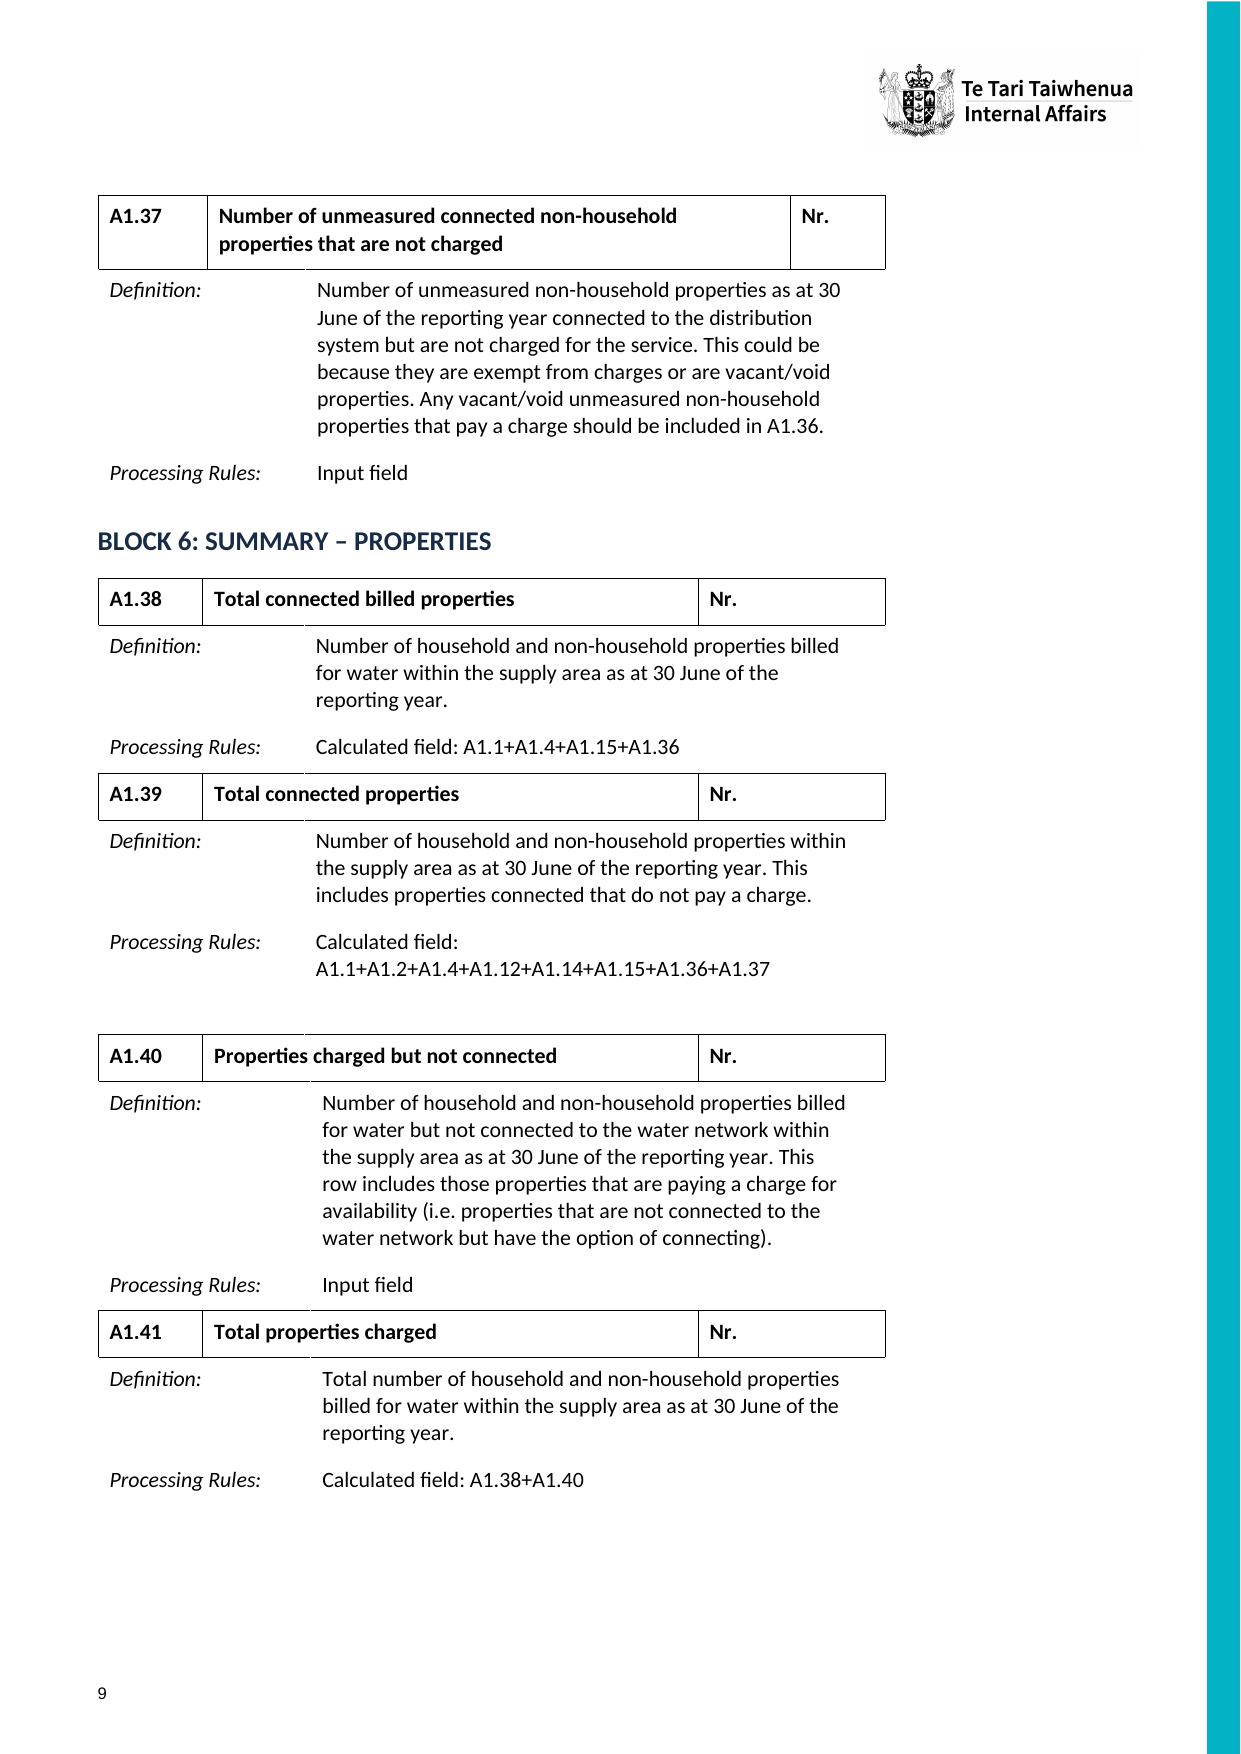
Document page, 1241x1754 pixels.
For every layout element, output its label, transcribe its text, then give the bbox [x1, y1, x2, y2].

table_cell Processing Rules: [99, 727, 304, 773]
picture [863, 50, 1142, 151]
table_cell Total connected properties [203, 774, 698, 819]
table_header Nr. [791, 196, 885, 269]
table_cell Number of household and non-household properties billed for water but not connected to the water network within the supply area as at 30 June of the reporting year. This row includes those properties that are paying a charge for availability (i.e. properties that are not connected to the water network but have the option of connecting). [311, 1082, 885, 1263]
table_cell Processing Rules: [99, 1459, 310, 1544]
table_cell Calculated field: A1.1+A1.4+A1.15+A1.36 [305, 727, 885, 773]
table_cell Definition: [99, 1082, 310, 1263]
table_cell Calculated field: A1.38+A1.40 [311, 1459, 885, 1544]
table_cell Number of household and non-household properties within the supply area as at 30 June of the reporting year. This includes properties connected that do not pay a charge. [305, 821, 885, 921]
table_cell Definition: [99, 626, 304, 726]
table_cell Definition: [99, 821, 304, 921]
table_cell Properties charged but not connected [203, 1035, 698, 1081]
table_cell Total number of household and non-household properties billed for water within the supply area as at 30 June of the reporting year. [311, 1358, 885, 1458]
table_cell Number of household and non-household properties billed for water within the supply area as at 30 June of the reporting year. [305, 626, 885, 726]
table_header Nr. [699, 579, 885, 625]
table_cell Input field [306, 452, 885, 498]
table_cell Calculated field: A1.1+A1.2+A1.4+A1.12+A1.14+A1.15+A1.36+A1.37 [305, 922, 885, 1034]
table_cell Processing Rules: [99, 1264, 310, 1310]
table_header Total connected billed properties [203, 579, 698, 625]
table_cell Input field [311, 1264, 885, 1310]
subtitle BLOCK 6: SUMMARY – PROPERTIES [97, 524, 886, 557]
table_cell A1.40 [99, 1035, 202, 1081]
table_cell Definition: [99, 1358, 310, 1458]
table_cell Nr. [699, 774, 885, 819]
table_header Number of unmeasured connected non-household properties that are not charged [208, 196, 790, 269]
table_cell A1.39 [99, 774, 202, 819]
table_cell A1.41 [99, 1311, 202, 1357]
table_header A1.37 [99, 196, 207, 269]
table_cell Processing Rules: [99, 922, 304, 1034]
table_cell Number of unmeasured non-household properties as at 30 June of the reporting year connected to the distribution system but are not charged for the service. This could be because they are exempt from charges or are vacant/void properties. Any vacant/void unmeasured non-household properties that pay a charge should be included in A1.36. [306, 270, 885, 451]
table_cell Nr. [699, 1035, 885, 1081]
table_header A1.38 [99, 579, 202, 625]
table_cell Total properties charged [203, 1311, 698, 1357]
table_cell Nr. [699, 1311, 885, 1357]
table_cell Definition: [99, 270, 305, 451]
table_cell Processing Rules: [99, 452, 305, 498]
